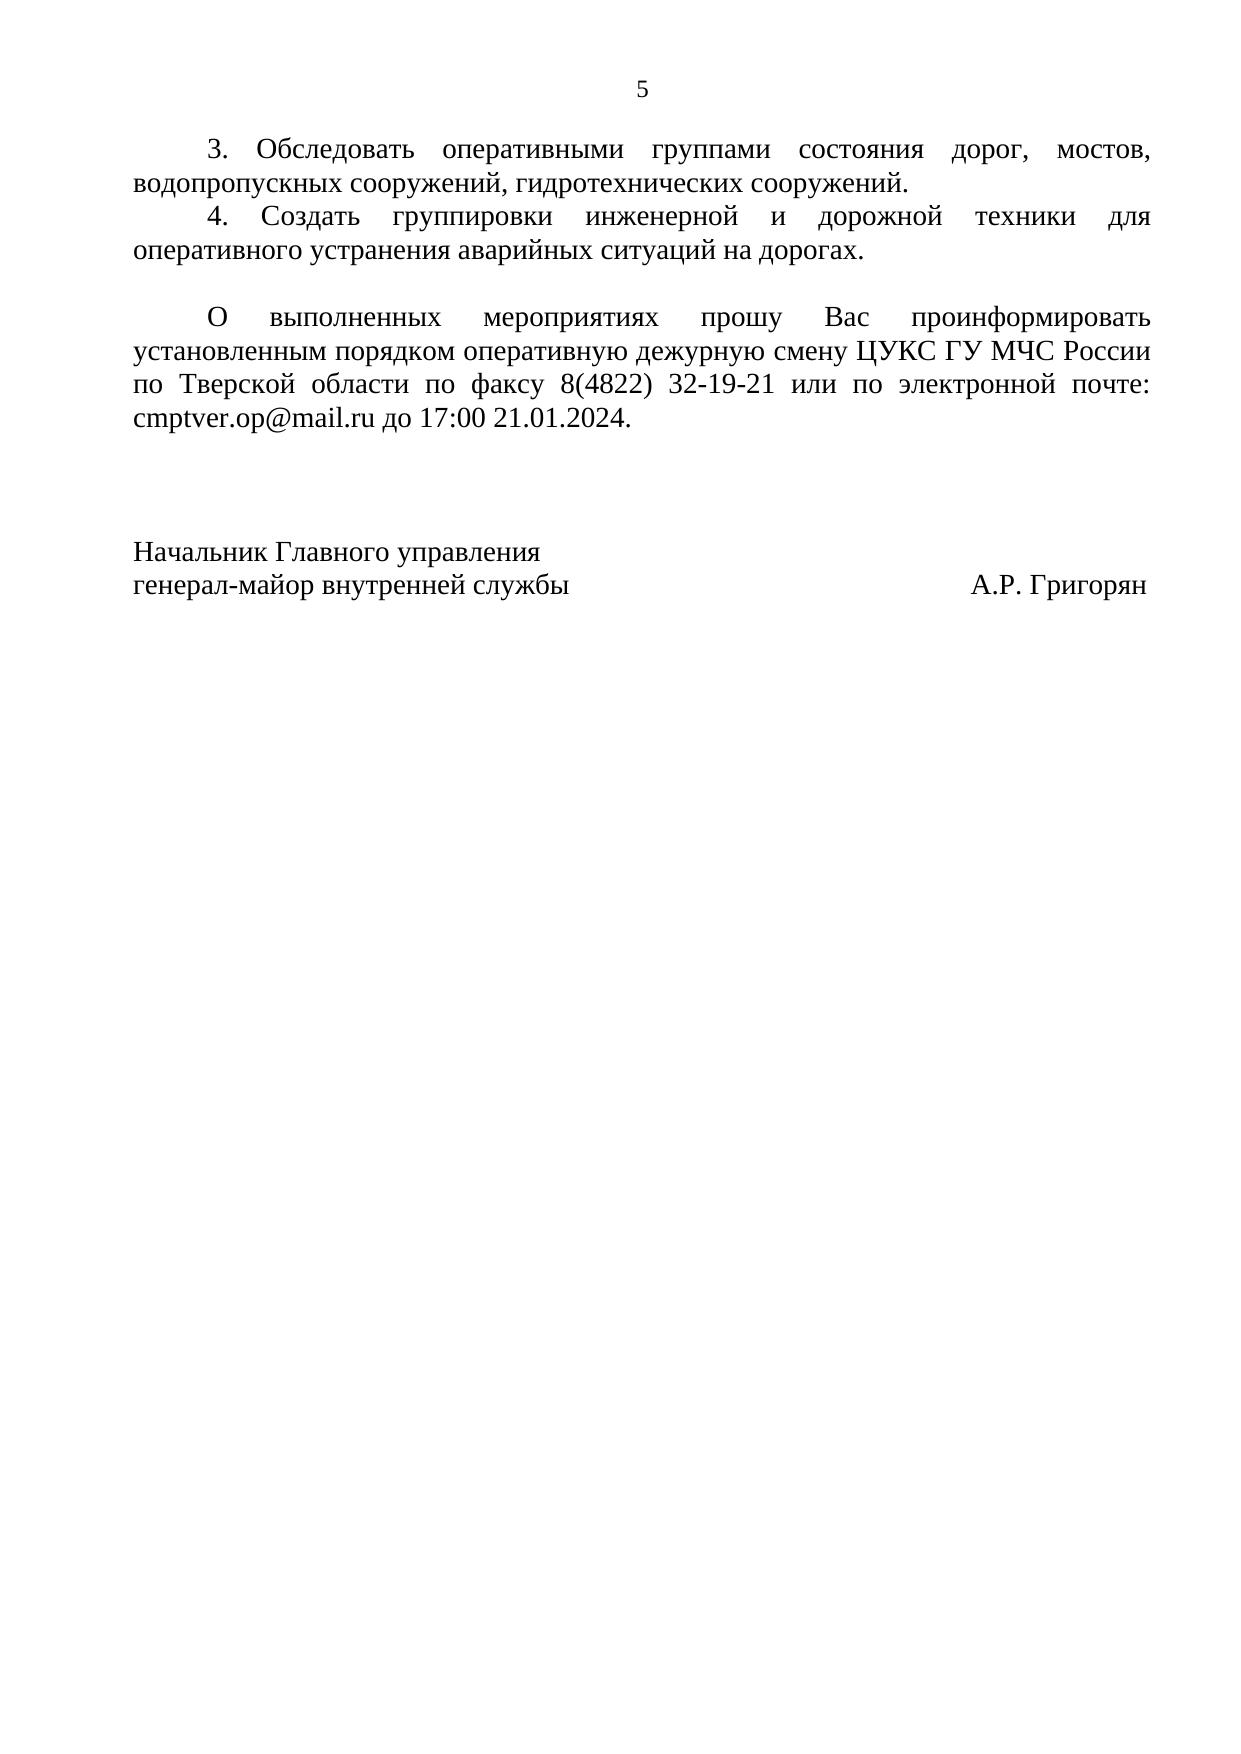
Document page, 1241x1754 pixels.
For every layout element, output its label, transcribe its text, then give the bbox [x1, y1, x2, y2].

text 3. Обследовать оперативными группами состояния дорог, мостов, водопропускных сооружений, гидротехнических сооружений. [133, 131, 1152, 198]
text О выполненных мероприятиях прошу Вас проинформировать установленным порядком оперативную дежурную смену ЦУКС ГУ МЧС России по Тверской области по факсу 8(4822) 32-19-21 или по электронной почте: cmptver.op@mail.ru до 17:00 21.01.2024. [133, 299, 1152, 433]
text 4. Создать группировки инженерной и дорожной техники для оперативного устранения аварийных ситуаций на дорогах. [133, 198, 1152, 266]
text Начальник Главного управления [118, 534, 1152, 567]
text генерал-майор внутренней службы А.Р. Григорян [118, 567, 1152, 601]
